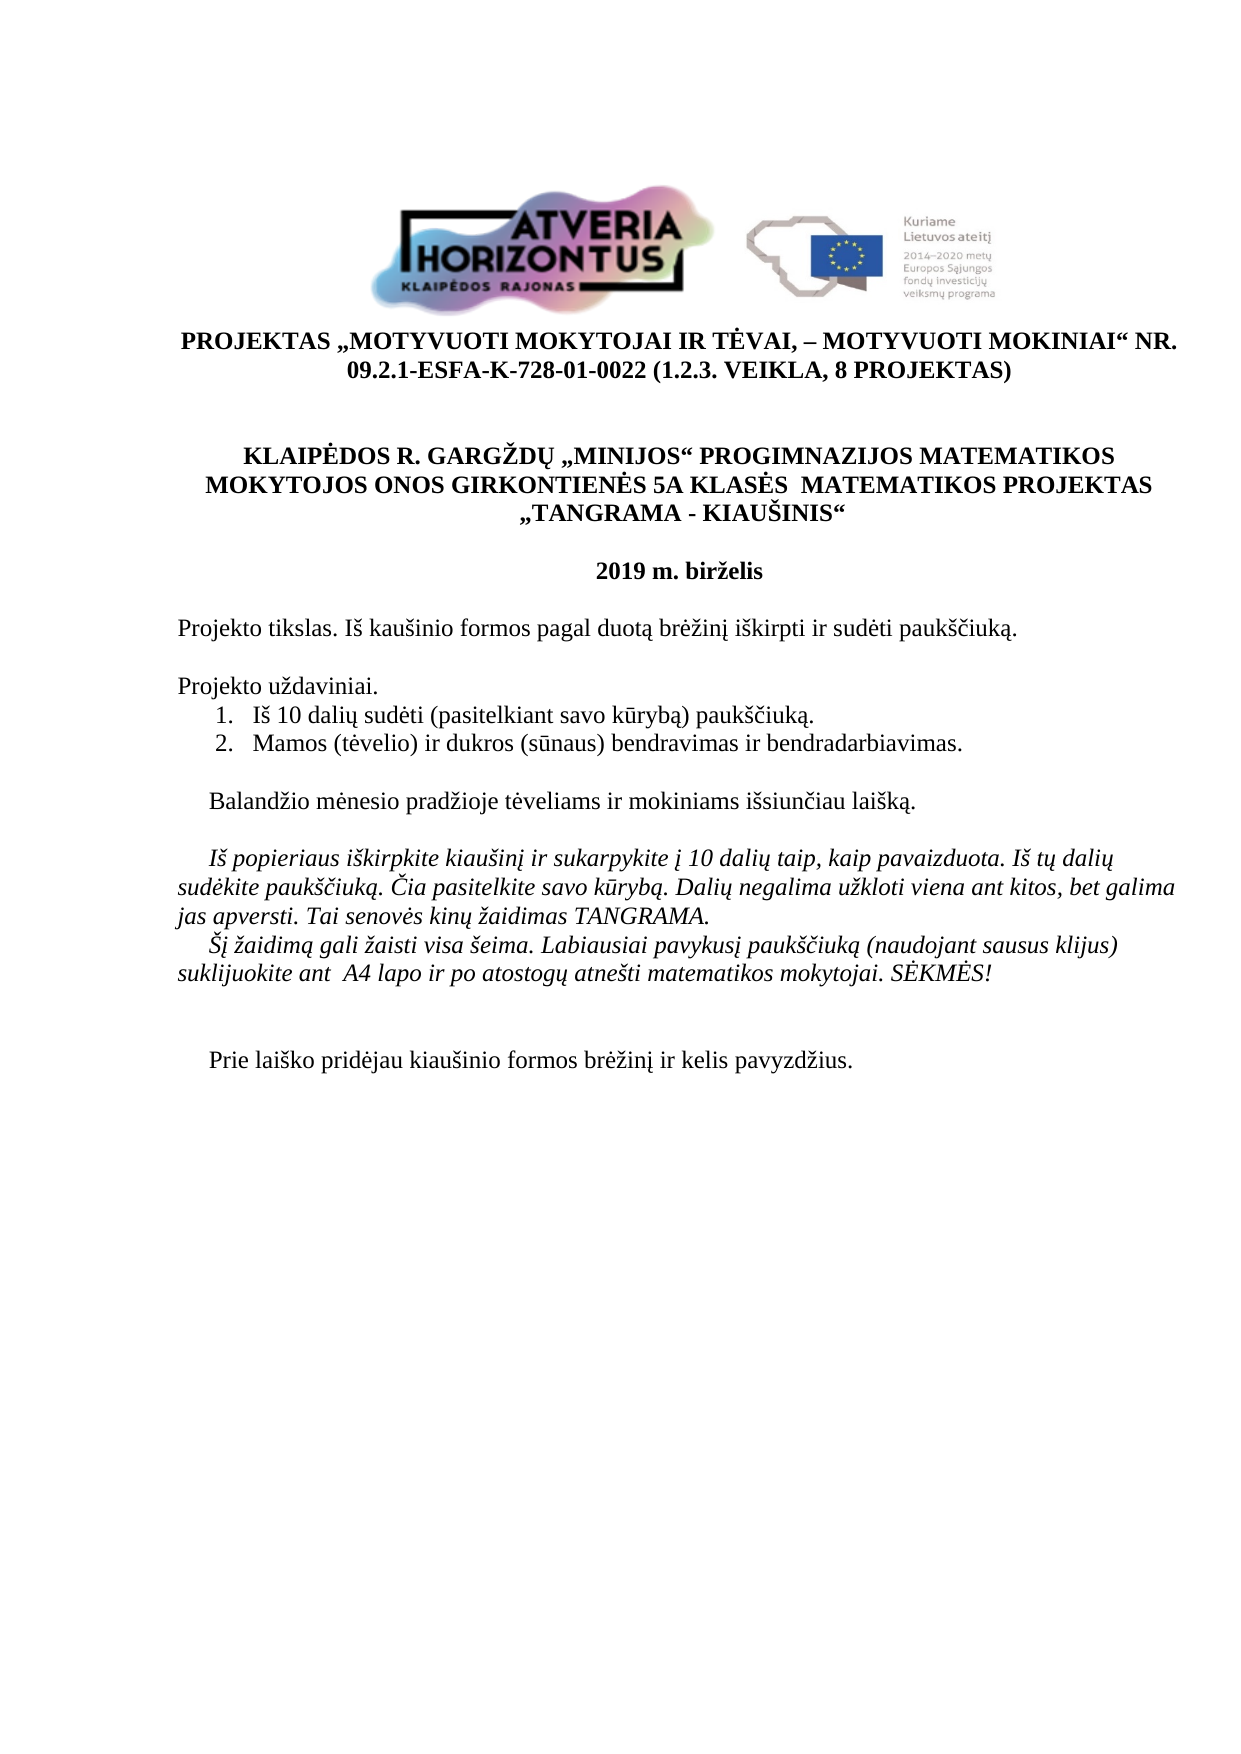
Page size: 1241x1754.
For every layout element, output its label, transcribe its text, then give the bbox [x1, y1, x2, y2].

text 2019 m. birželis [177, 556, 1181, 585]
list Iš 10 dalių sudėti (pasitelkiant savo kūrybą) paukščiuką. [215, 700, 1181, 728]
picture [351, 177, 1007, 326]
text Šį žaidimą gali žaisti visa šeima. Labiausiai pavykusį paukščiuką (naudojant sausus klijus) suklijuokite ant A4 lapo ir po atostogų atnešti matematikos mokytojai. SĖKMĖS! [177, 930, 1181, 987]
text Balandžio mėnesio pradžioje tėveliams ir mokiniams išsiunčiau laišką. [177, 786, 1181, 815]
text Iš popieriaus iškirpkite kiaušinį ir sukarpykite į 10 dalių taip, kaip pavaizduota. Iš tų dalių sudėkite paukščiuką. Čia pasitelkite savo kūrybą. Dalių negalima užkloti viena ant kitos, bet galima jas apversti. Tai senovės kinų žaidimas TANGRAMA. [177, 843, 1181, 930]
text PROJEKTAS „Motyvuoti mokytojai ir tėvai, – motyvuoti mokiniai“ Nr. 09.2.1-ESFA-K-728-01-0022 (1.2.3. veikla, 8 projektas) [177, 326, 1181, 383]
list Mamos (tėvelio) ir dukros (sūnaus) bendravimas ir bendradarbiavimas. [215, 728, 1181, 757]
text „TANGRAMA - KIAUŠINIS“ [177, 498, 1181, 527]
text Prie laiško pridėjau kiaušinio formos brėžinį ir kelis pavyzdžius. [177, 1045, 1181, 1073]
text Projekto tikslas. Iš kaušinio formos pagal duotą brėžinį iškirpti ir sudėti paukščiuką. [177, 613, 1181, 642]
text KLAIPĖDOS R. GARGŽDŲ „MINIJOS“ PROGIMNAZIJOS MATEMATIKOS MOKYTOJOS ONOS GIRKONTIENĖS 5A KLASĖS MATEMATIKOS PROJEKTAS [177, 441, 1181, 498]
text Projekto uždaviniai. [177, 671, 1181, 700]
